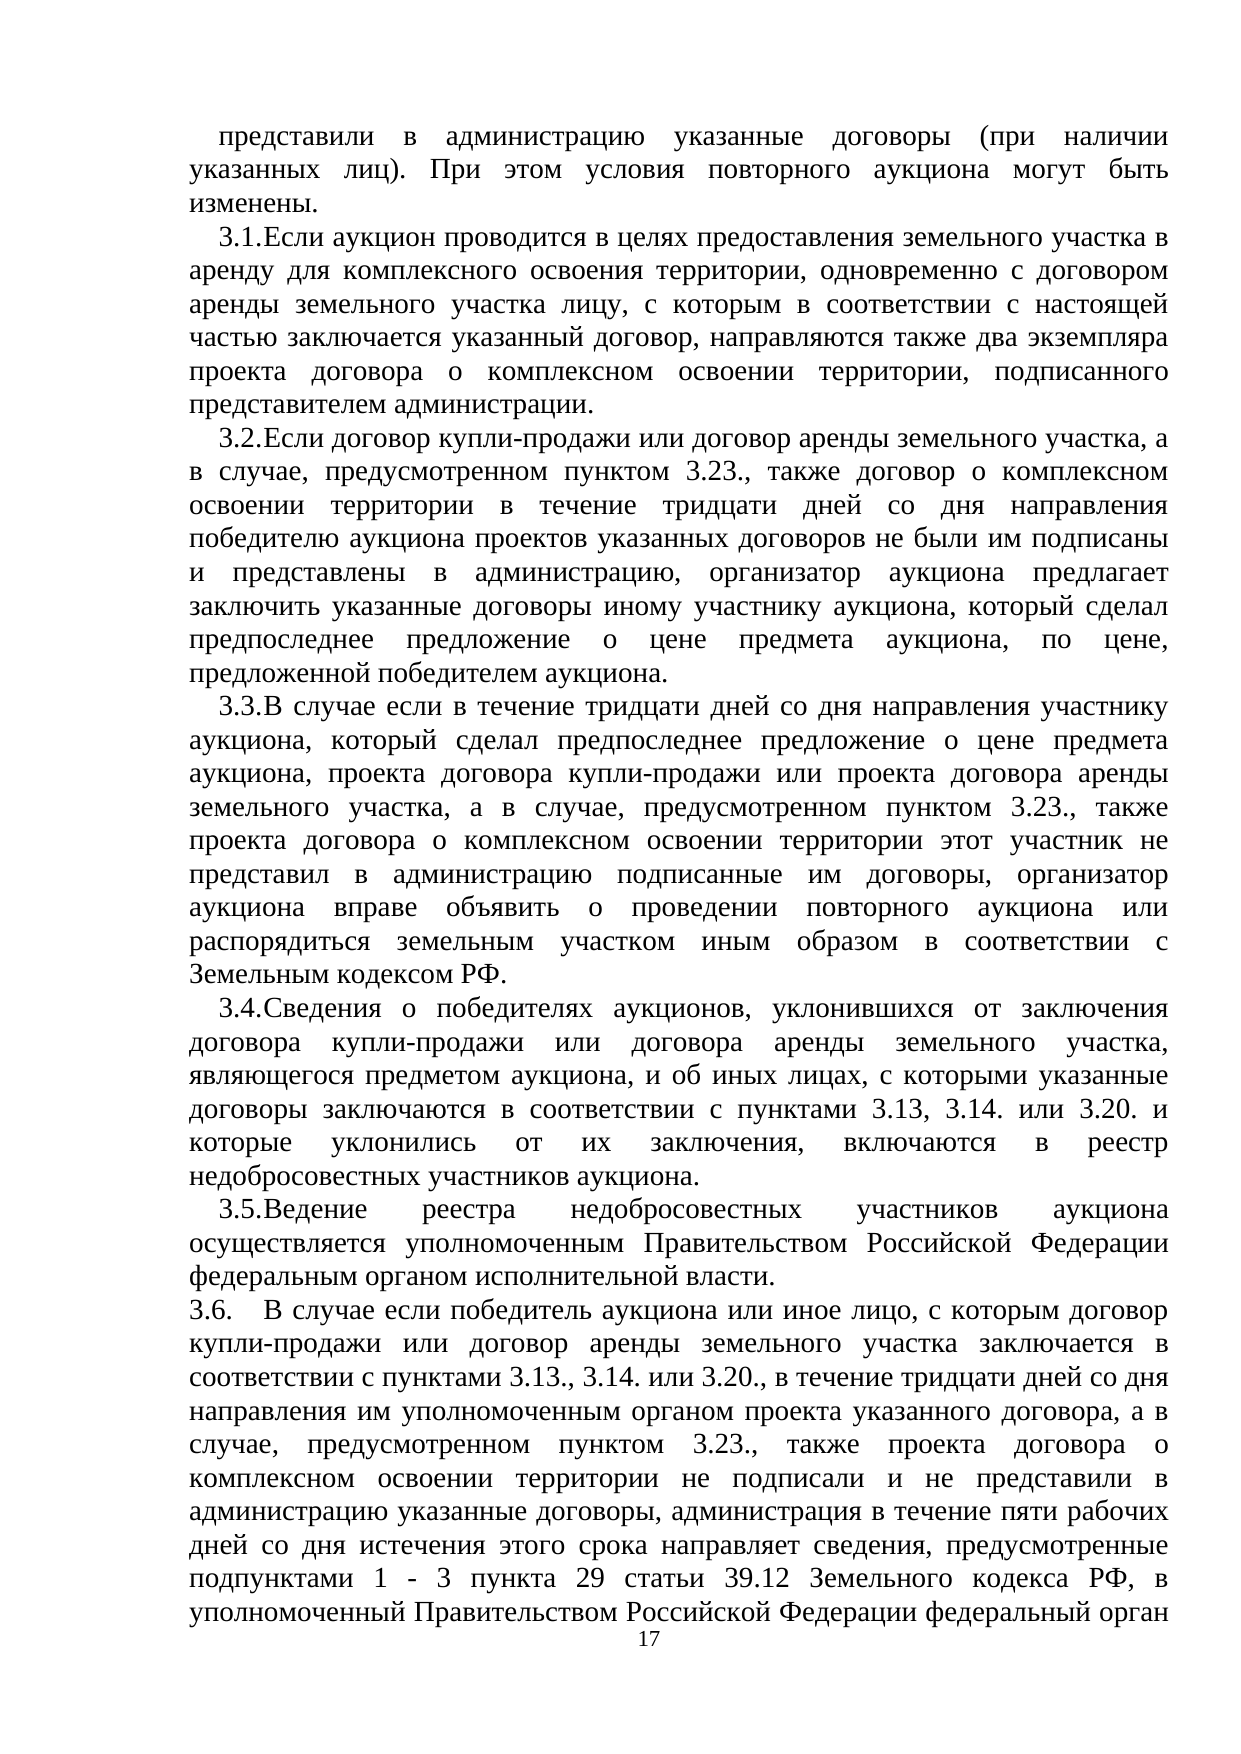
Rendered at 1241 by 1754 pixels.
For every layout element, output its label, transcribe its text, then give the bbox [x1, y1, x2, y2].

list 3.5. Ведение реестра недобросовестных участников аукциона осуществляется уполномоченным Правительством Российской Федерации федеральным органом исполнительной власти. [189, 1191, 1169, 1292]
list 3.1. Если аукцион проводится в целях предоставления земельного участка в аренду для комплексного освоения территории, одновременно с договором аренды земельного участка лицу, с которым в соответствии с настоящей частью заключается указанный договор, направляются также два экземпляра проекта договора о комплексном освоении территории, подписанного представителем администрации. [189, 219, 1169, 420]
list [189, 1292, 1169, 1627]
list 3.2. Если договор купли-продажи или договор аренды земельного участка, а в случае, предусмотренном пунктом 3.23., также договор о комплексном освоении территории в течение тридцати дней со дня направления победителю аукциона проектов указанных договоров не были им подписаны и представлены в администрацию, организатор аукциона предлагает заключить указанные договоры иному участнику аукциона, который сделал предпоследнее предложение о цене предмета аукциона, по цене, предложенной победителем аукциона. [189, 420, 1169, 688]
list представили в администрацию указанные договоры (при наличии указанных лиц). При этом условия повторного аукциона могут быть изменены. [189, 118, 1169, 219]
list 3.4. Сведения о победителях аукционов, уклонившихся от заключения договора купли-продажи или договора аренды земельного участка, являющегося предметом аукциона, и об иных лицах, с которыми указанные договоры заключаются в соответствии с пунктами 3.13, 3.14. или 3.20. и которые уклонились от их заключения, включаются в реестр недобросовестных участников аукциона. [189, 990, 1169, 1191]
list 3.3. В случае если в течение тридцати дней со дня направления участнику аукциона, который сделал предпоследнее предложение о цене предмета аукциона, проекта договора купли-продажи или проекта договора аренды земельного участка, а в случае, предусмотренном пунктом 3.23., также проекта договора о комплексном освоении территории этот участник не представил в администрацию подписанные им договоры, организатор аукциона вправе объявить о проведении повторного аукциона или распорядиться земельным участком иным образом в соответствии с Земельным кодексом РФ. [189, 688, 1169, 990]
